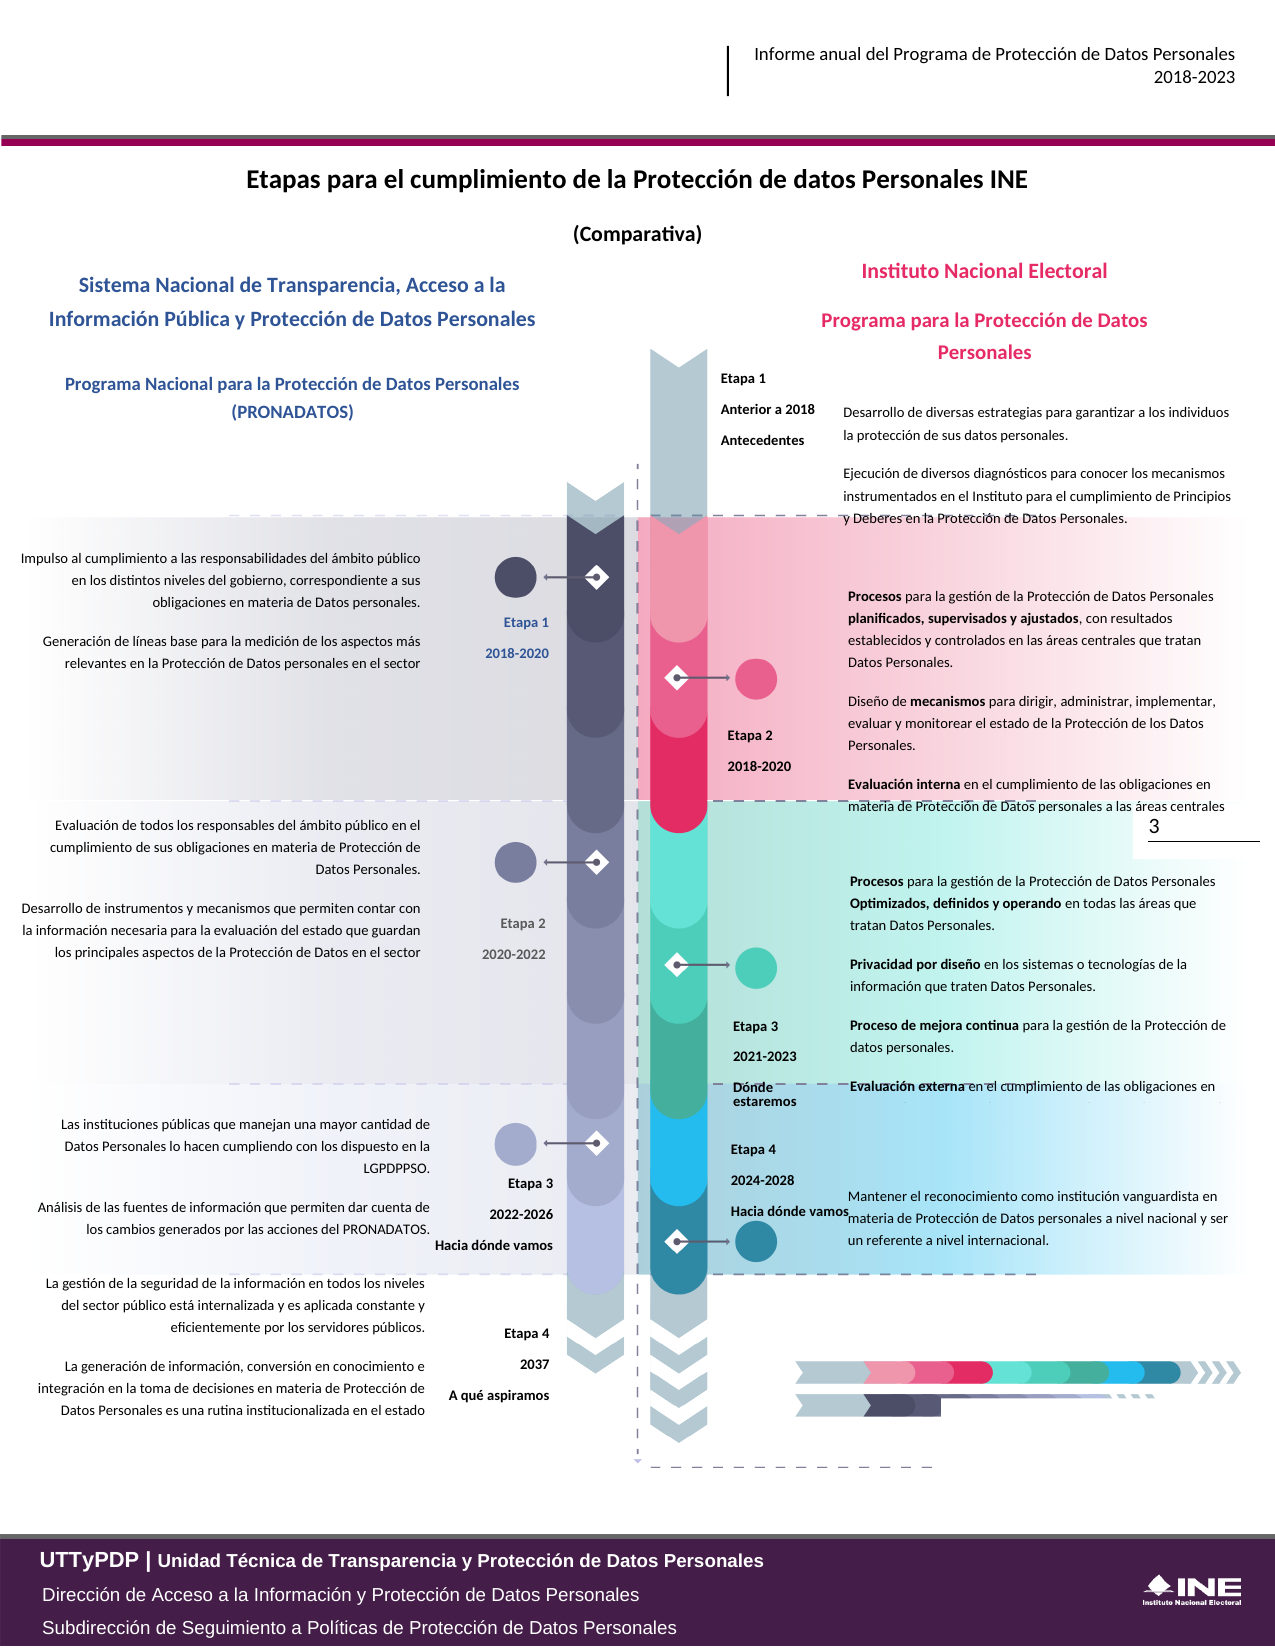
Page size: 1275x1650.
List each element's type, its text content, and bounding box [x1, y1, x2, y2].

text (Comparativa) [177, 220, 1098, 247]
picture [24, 349, 1251, 1468]
picture [0, 1534, 1275, 1646]
picture [1, 135, 1275, 146]
text Etapas para el cumplimiento de la Protección de datos Personales INE [177, 162, 1098, 195]
